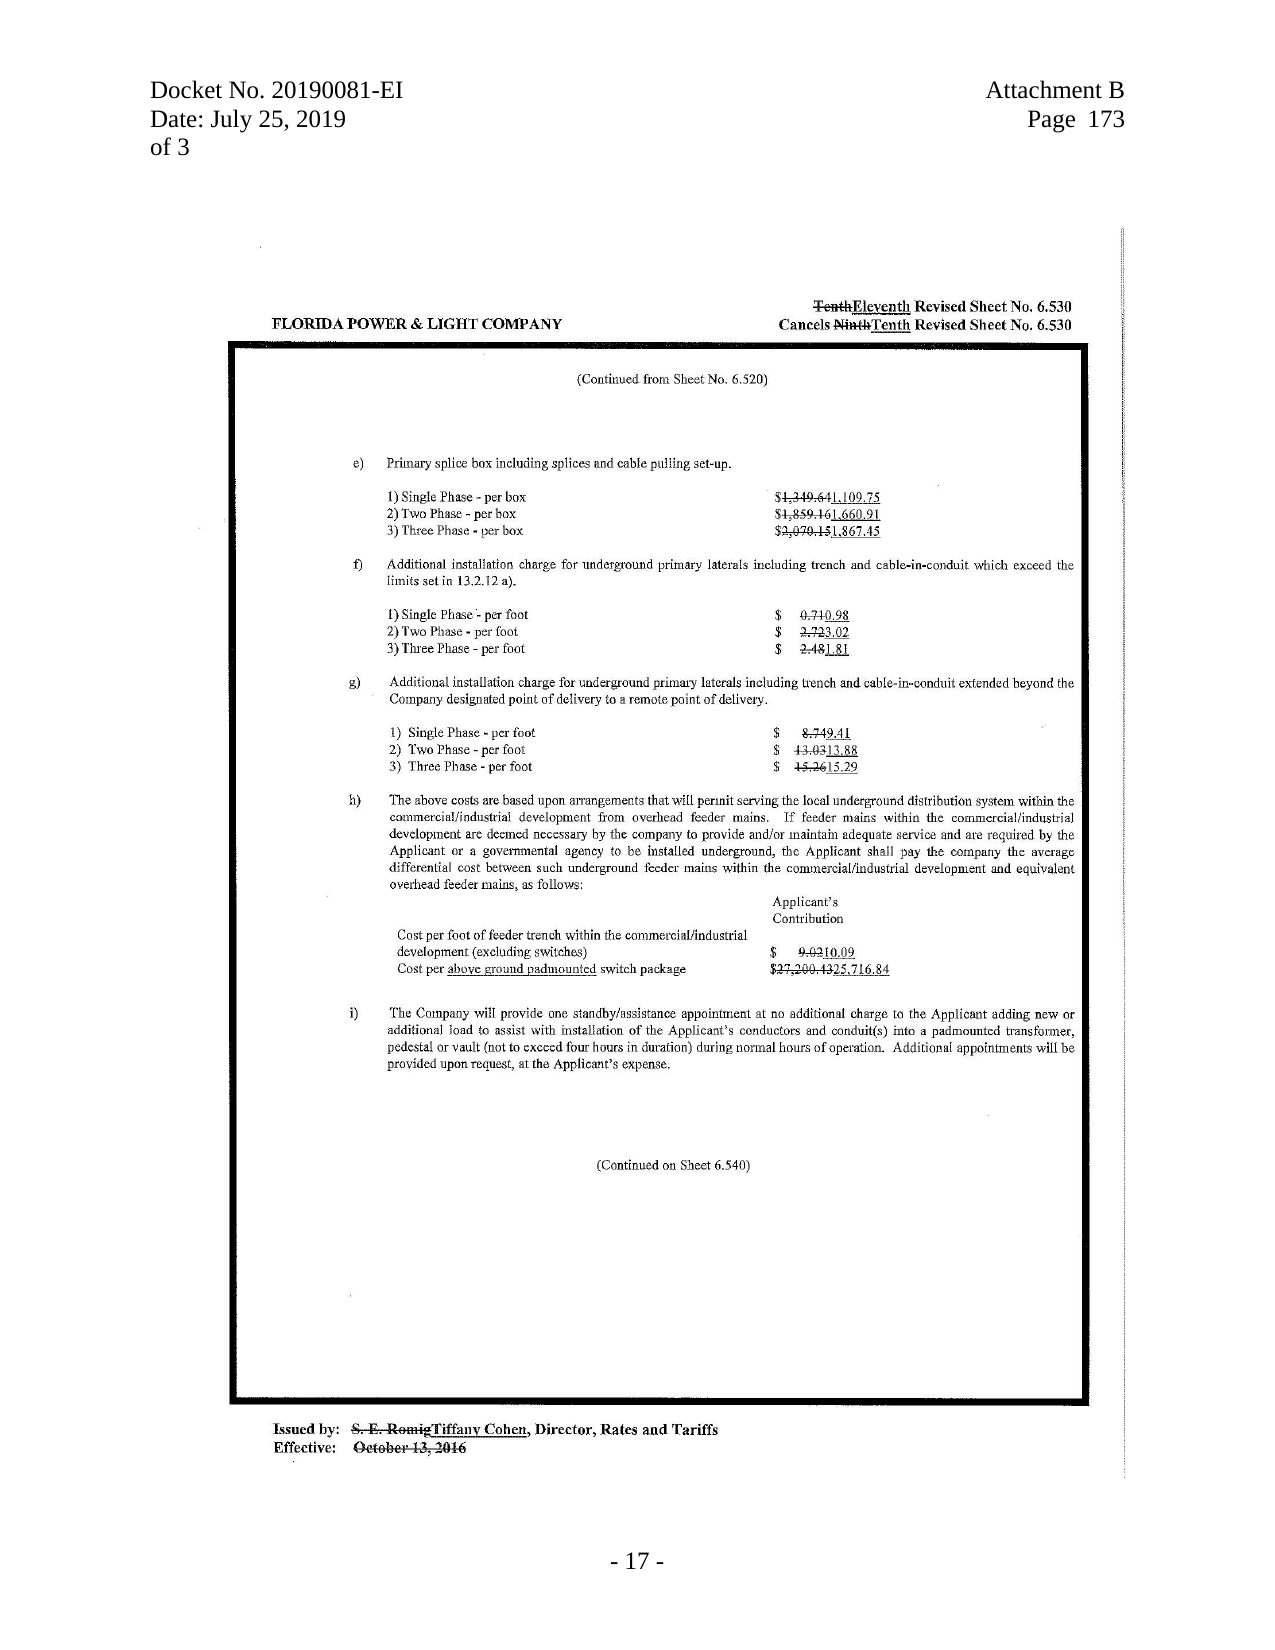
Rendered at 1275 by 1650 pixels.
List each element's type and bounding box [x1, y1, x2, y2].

picture [150, 218, 1125, 1481]
